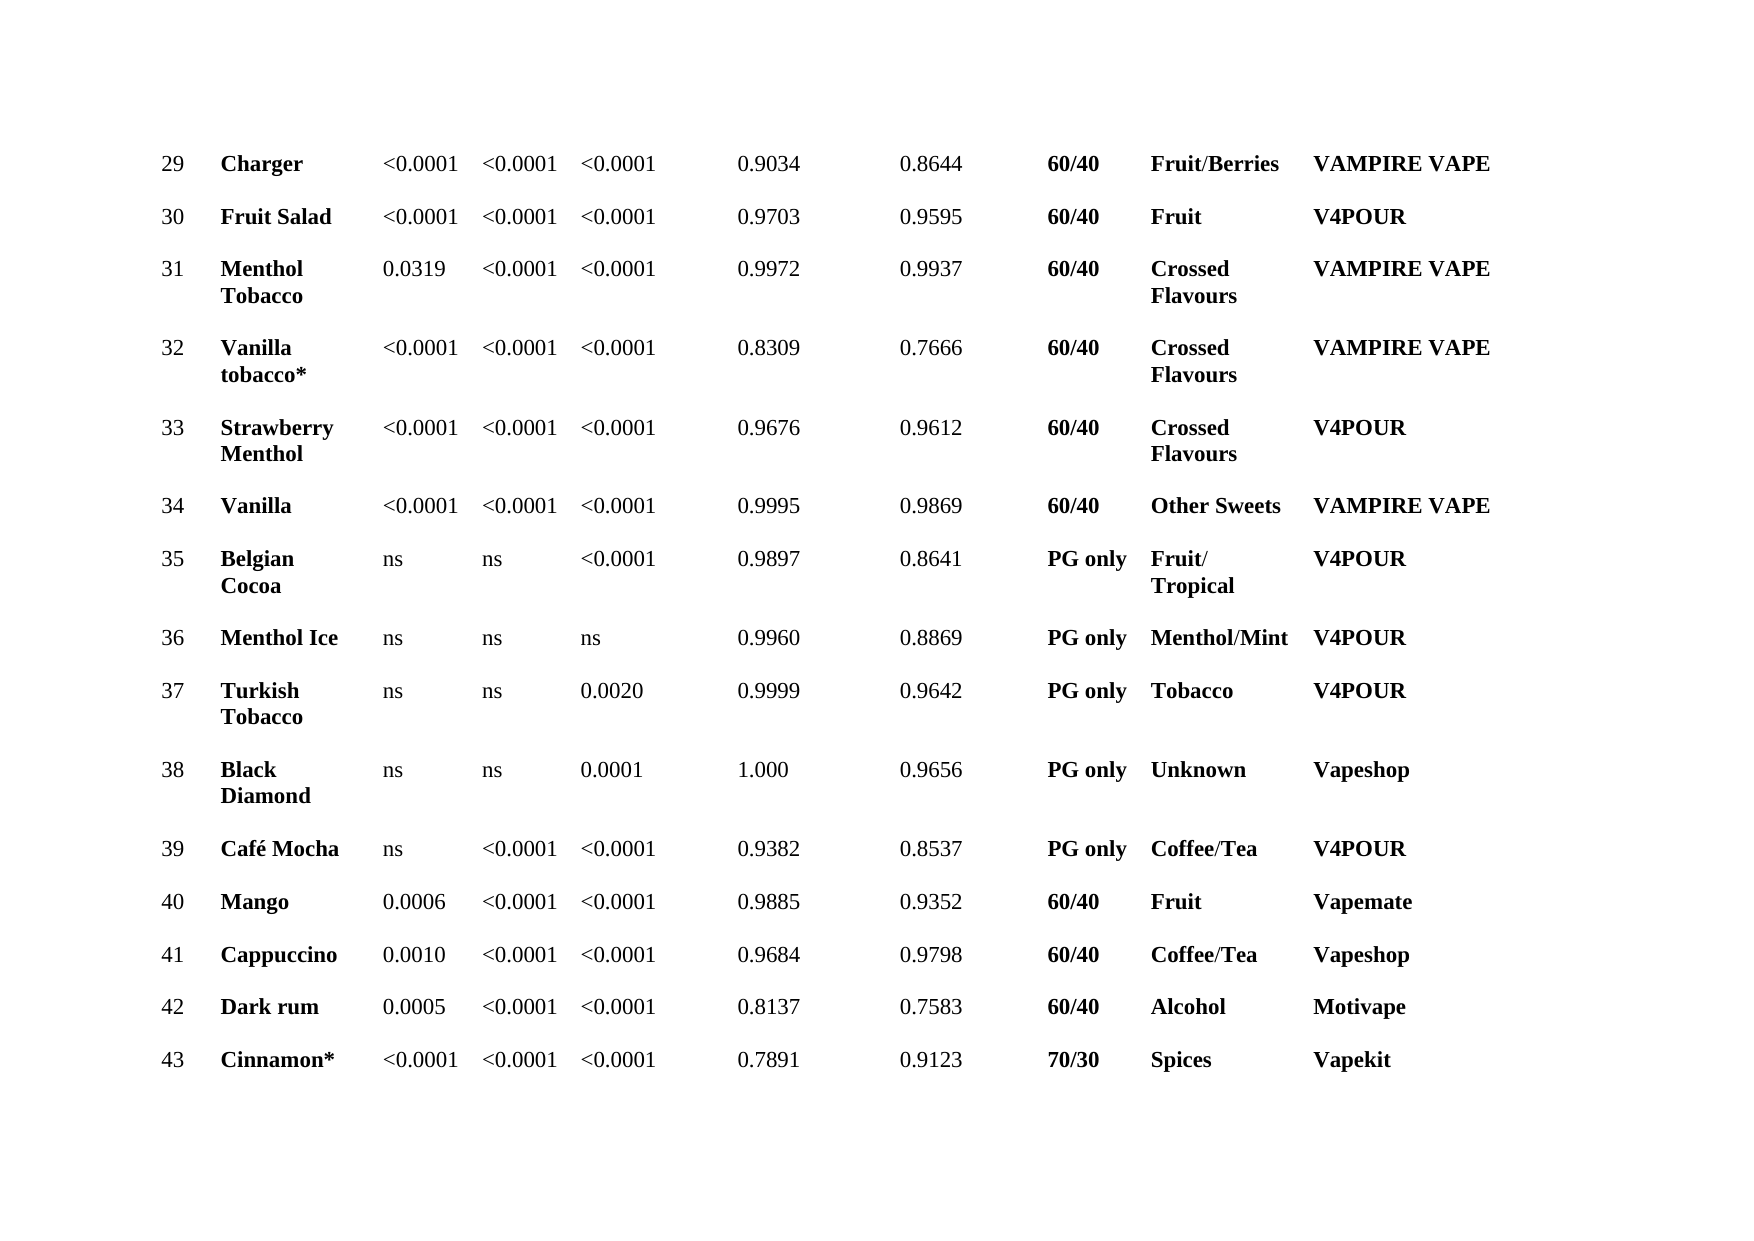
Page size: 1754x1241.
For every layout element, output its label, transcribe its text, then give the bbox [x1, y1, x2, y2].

table_cell <0.0001 [471, 493, 569, 545]
table_cell PG only [1036, 677, 1139, 756]
table_cell 35 [150, 545, 209, 624]
table_cell ns [371, 835, 471, 888]
table_cell 0.8537 [888, 835, 1036, 888]
table_cell Vapeshop [1302, 756, 1508, 835]
table_cell <0.0001 [569, 1046, 726, 1078]
table_cell 32 [150, 335, 209, 413]
table_cell V4POUR [1302, 624, 1508, 677]
table_cell 0.9869 [888, 493, 1036, 545]
table_cell 60/40 [1036, 255, 1139, 334]
table_cell 60/40 [1036, 941, 1139, 993]
table_cell Black Diamond [209, 756, 371, 835]
table_cell PG only [1036, 545, 1139, 624]
table_cell 0.9684 [726, 941, 888, 993]
table_cell 0.8309 [726, 335, 888, 413]
table_cell Coffee/Tea [1139, 941, 1302, 993]
table_cell <0.0001 [471, 941, 569, 993]
table_cell 0.9595 [888, 203, 1036, 255]
table_cell 0.9999 [726, 677, 888, 756]
table_cell 0.0005 [371, 993, 471, 1046]
table_cell 0.8641 [888, 545, 1036, 624]
table_cell <0.0001 [471, 993, 569, 1046]
table_cell <0.0001 [569, 335, 726, 413]
table_cell Turkish Tobacco [209, 677, 371, 756]
table_cell Menthol/Mint [1139, 624, 1302, 677]
table_cell <0.0001 [569, 255, 726, 334]
table_cell <0.0001 [371, 414, 471, 493]
table_cell V4POUR [1302, 203, 1508, 255]
table_cell Coffee/Tea [1139, 835, 1302, 888]
table_cell PG only [1036, 835, 1139, 888]
table_cell <0.0001 [471, 150, 569, 203]
table_cell 0.9676 [726, 414, 888, 493]
table_cell Crossed Flavours [1139, 335, 1302, 413]
table_cell Fruit [1139, 888, 1302, 941]
table_cell VAMPIRE VAPE [1302, 493, 1508, 545]
table_cell ns [471, 545, 569, 624]
table_cell 60/40 [1036, 150, 1139, 203]
table_cell 0.9885 [726, 888, 888, 941]
table_cell ns [371, 756, 471, 835]
table_cell 0.9897 [726, 545, 888, 624]
table_cell ns [371, 545, 471, 624]
table_cell ns [471, 756, 569, 835]
table_cell 38 [150, 756, 209, 835]
table_cell <0.0001 [471, 888, 569, 941]
table_cell 1.000 [726, 756, 888, 835]
table_cell 60/40 [1036, 993, 1139, 1046]
table_cell 30 [150, 203, 209, 255]
table_cell <0.0001 [569, 888, 726, 941]
table_cell Vanilla [209, 493, 371, 545]
table_cell 60/40 [1036, 335, 1139, 413]
table_cell <0.0001 [371, 335, 471, 413]
table_cell ns [569, 624, 726, 677]
table_cell Motivape [1302, 993, 1508, 1046]
table_cell 0.0319 [371, 255, 471, 334]
table_cell 0.0020 [569, 677, 726, 756]
table_cell 41 [150, 941, 209, 993]
table_cell <0.0001 [569, 941, 726, 993]
table_cell Fruit/Tropical [1139, 545, 1302, 624]
table_cell <0.0001 [569, 545, 726, 624]
table_cell 39 [150, 835, 209, 888]
table_cell 60/40 [1036, 888, 1139, 941]
table_cell 60/40 [1036, 203, 1139, 255]
table_cell Vapeshop [1302, 941, 1508, 993]
table_cell Vapemate [1302, 888, 1508, 941]
table_cell Crossed Flavours [1139, 255, 1302, 334]
table_cell Charger [209, 150, 371, 203]
table_cell V4POUR [1302, 414, 1508, 493]
table_cell ns [471, 624, 569, 677]
table_cell 0.9656 [888, 756, 1036, 835]
table_cell Alcohol [1139, 993, 1302, 1046]
table_cell Cappuccino [209, 941, 371, 993]
table_cell V4POUR [1302, 677, 1508, 756]
table_cell <0.0001 [569, 993, 726, 1046]
table_cell Vapekit [1302, 1046, 1508, 1078]
table_cell ns [471, 677, 569, 756]
table_cell 36 [150, 624, 209, 677]
table_cell ns [371, 677, 471, 756]
table_cell Belgian Cocoa [209, 545, 371, 624]
table_cell Unknown [1139, 756, 1302, 835]
table_cell Fruit/Berries [1139, 150, 1302, 203]
table_cell 43 [150, 1046, 209, 1078]
table_cell Other Sweets [1139, 493, 1302, 545]
table_cell 0.7583 [888, 993, 1036, 1046]
table_cell <0.0001 [471, 335, 569, 413]
table_cell Fruit [1139, 203, 1302, 255]
table_cell 0.9382 [726, 835, 888, 888]
table_cell <0.0001 [371, 493, 471, 545]
table_cell Spices [1139, 1046, 1302, 1078]
table_cell 42 [150, 993, 209, 1046]
table_cell Cinnamon* [209, 1046, 371, 1078]
table_cell PG only [1036, 756, 1139, 835]
table_cell 40 [150, 888, 209, 941]
table_cell <0.0001 [471, 414, 569, 493]
table_cell Dark rum [209, 993, 371, 1046]
table_cell 34 [150, 493, 209, 545]
table_cell 0.0001 [569, 756, 726, 835]
table_cell <0.0001 [371, 1046, 471, 1078]
table_cell <0.0001 [471, 1046, 569, 1078]
table_cell 70/30 [1036, 1046, 1139, 1078]
table_cell V4POUR [1302, 835, 1508, 888]
table_cell 0.8644 [888, 150, 1036, 203]
table_cell 0.8137 [726, 993, 888, 1046]
table_cell <0.0001 [371, 150, 471, 203]
table_cell V4POUR [1302, 545, 1508, 624]
table_cell Fruit Salad [209, 203, 371, 255]
table_cell <0.0001 [569, 493, 726, 545]
table_cell <0.0001 [569, 150, 726, 203]
table_cell 0.9972 [726, 255, 888, 334]
table_cell 0.0010 [371, 941, 471, 993]
table_cell <0.0001 [569, 414, 726, 493]
table_cell <0.0001 [569, 835, 726, 888]
table_cell Mango [209, 888, 371, 941]
table_cell <0.0001 [569, 203, 726, 255]
table_cell <0.0001 [471, 203, 569, 255]
table_cell VAMPIRE VAPE [1302, 255, 1508, 334]
table_cell 0.9995 [726, 493, 888, 545]
table_cell Strawberry Menthol [209, 414, 371, 493]
table_cell 0.8869 [888, 624, 1036, 677]
table_cell 0.9703 [726, 203, 888, 255]
table_cell 0.9123 [888, 1046, 1036, 1078]
table_cell Tobacco [1139, 677, 1302, 756]
table_cell 0.9352 [888, 888, 1036, 941]
table_cell 0.9642 [888, 677, 1036, 756]
table_cell 0.7666 [888, 335, 1036, 413]
table_cell VAMPIRE VAPE [1302, 335, 1508, 413]
table_cell <0.0001 [471, 255, 569, 334]
table_cell 60/40 [1036, 414, 1139, 493]
table_cell 0.9960 [726, 624, 888, 677]
table_cell 60/40 [1036, 493, 1139, 545]
table_cell 0.9612 [888, 414, 1036, 493]
table_cell 0.7891 [726, 1046, 888, 1078]
table_cell <0.0001 [371, 203, 471, 255]
table_cell ns [371, 624, 471, 677]
table_cell 0.9798 [888, 941, 1036, 993]
table_cell Café Mocha [209, 835, 371, 888]
table_cell 31 [150, 255, 209, 334]
table_cell 0.0006 [371, 888, 471, 941]
table_cell 29 [150, 150, 209, 203]
table_cell <0.0001 [471, 835, 569, 888]
table_cell Crossed Flavours [1139, 414, 1302, 493]
table_cell Menthol Ice [209, 624, 371, 677]
table_cell Vanilla tobacco* [209, 335, 371, 413]
table_cell 37 [150, 677, 209, 756]
table_cell 0.9034 [726, 150, 888, 203]
table_cell PG only [1036, 624, 1139, 677]
table_cell 0.9937 [888, 255, 1036, 334]
table_cell VAMPIRE VAPE [1302, 150, 1508, 203]
table_cell Menthol Tobacco [209, 255, 371, 334]
table_cell 33 [150, 414, 209, 493]
